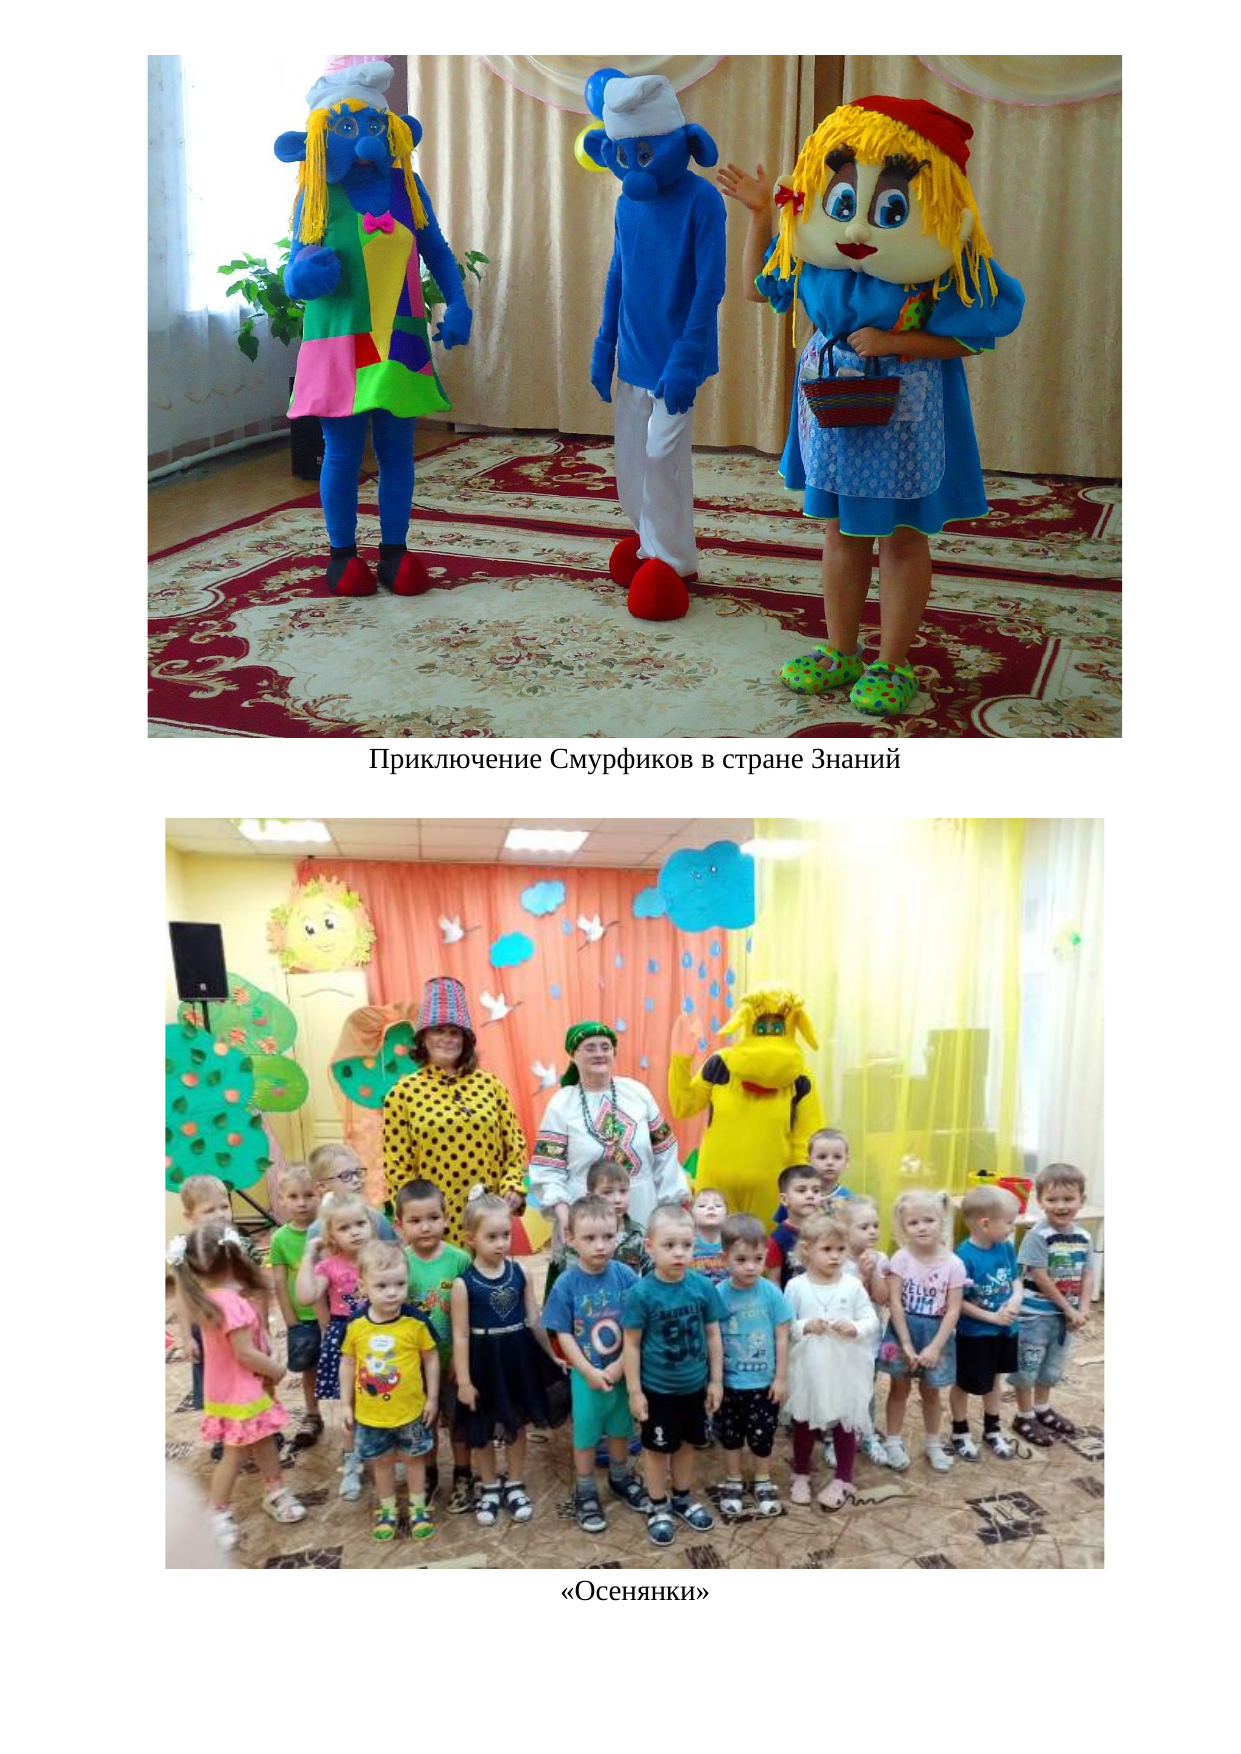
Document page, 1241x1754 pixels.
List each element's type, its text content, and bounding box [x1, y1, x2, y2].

picture [165, 818, 1105, 1569]
list «Осенянки» [118, 1573, 1152, 1606]
list Приключение Смурфиков в стране Знаний [118, 741, 1152, 775]
picture [147, 55, 1123, 738]
